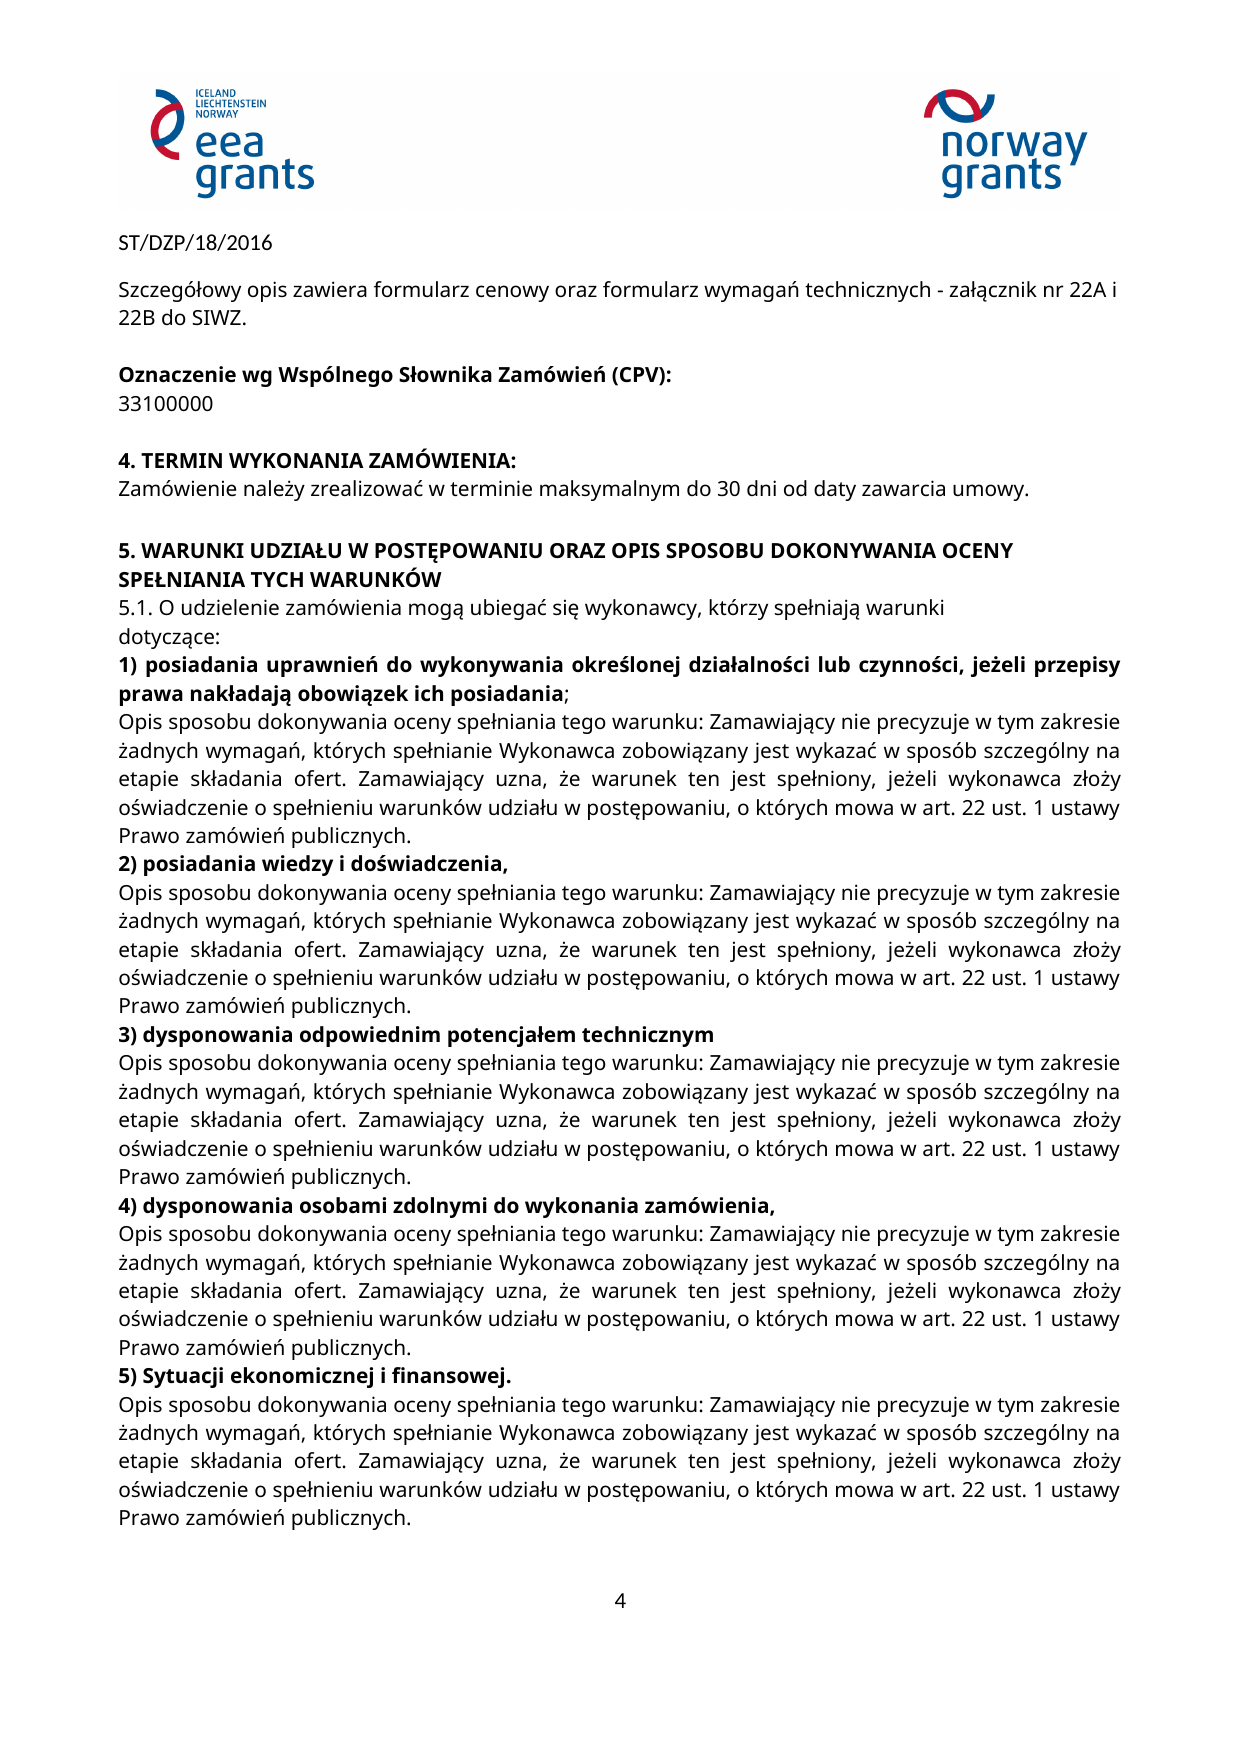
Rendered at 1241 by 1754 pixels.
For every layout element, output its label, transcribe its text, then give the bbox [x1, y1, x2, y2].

text 1) posiadania uprawnień do wykonywania określonej działalności lub czynności, jeżeli przepisy prawa nakładają obowiązek ich posiadania; [118, 650, 1122, 707]
text 2) posiadania wiedzy i doświadczenia, [118, 849, 1122, 878]
text Opis sposobu dokonywania oceny spełniania tego warunku: Zamawiający nie precyzuje w tym zakresie żadnych wymagań, których spełnianie Wykonawca zobowiązany jest wykazać w sposób szczególny na etapie składania ofert. Zamawiający uzna, że warunek ten jest spełniony, jeżeli wykonawca złoży oświadczenie o spełnieniu warunków udziału w postępowaniu, o których mowa w art. 22 ust. 1 ustawy Prawo zamówień publicznych. [118, 707, 1122, 849]
text 3) dysponowania odpowiednim potencjałem technicznym [118, 1020, 1122, 1048]
subtitle 4. TERMIN WYKONANIA ZAMÓWIENIA: [118, 446, 1122, 474]
text 33100000 [118, 389, 1122, 417]
text Opis sposobu dokonywania oceny spełniania tego warunku: Zamawiający nie precyzuje w tym zakresie żadnych wymagań, których spełnianie Wykonawca zobowiązany jest wykazać w sposób szczególny na etapie składania ofert. Zamawiający uzna, że warunek ten jest spełniony, jeżeli wykonawca złoży oświadczenie o spełnieniu warunków udziału w postępowaniu, o których mowa w art. 22 ust. 1 ustawy Prawo zamówień publicznych. [118, 1219, 1122, 1361]
text Opis sposobu dokonywania oceny spełniania tego warunku: Zamawiający nie precyzuje w tym zakresie żadnych wymagań, których spełnianie Wykonawca zobowiązany jest wykazać w sposób szczególny na etapie składania ofert. Zamawiający uzna, że warunek ten jest spełniony, jeżeli wykonawca złoży oświadczenie o spełnieniu warunków udziału w postępowaniu, o których mowa w art. 22 ust. 1 ustawy Prawo zamówień publicznych. [118, 1048, 1122, 1191]
text 5. WARUNKI UDZIAŁU W POSTĘPOWANIU ORAZ OPIS SPOSOBU DOKONYWANIA OCENY SPEŁNIANIA TYCH WARUNKÓW [118, 537, 1122, 593]
text dotyczące: [118, 622, 1122, 650]
list Szczegółowy opis zawiera formularz cenowy oraz formularz wymagań technicznych - załącznik nr 22A i 22B do SIWZ. [118, 275, 1122, 332]
text Zamówienie należy zrealizować w terminie maksymalnym do 30 dni od daty zawarcia umowy. [118, 474, 1122, 503]
text 5) Sytuacji ekonomicznej i finansowej. [118, 1361, 1122, 1390]
text Oznaczenie wg Wspólnego Słownika Zamówień (CPV): [118, 360, 1122, 389]
text Opis sposobu dokonywania oceny spełniania tego warunku: Zamawiający nie precyzuje w tym zakresie żadnych wymagań, których spełnianie Wykonawca zobowiązany jest wykazać w sposób szczególny na etapie składania ofert. Zamawiający uzna, że warunek ten jest spełniony, jeżeli wykonawca złoży oświadczenie o spełnieniu warunków udziału w postępowaniu, o których mowa w art. 22 ust. 1 ustawy Prawo zamówień publicznych. [118, 878, 1122, 1020]
text 5.1. O udzielenie zamówienia mogą ubiegać się wykonawcy, którzy spełniają warunki [118, 593, 1122, 622]
text 4) dysponowania osobami zdolnymi do wykonania zamówienia, [118, 1191, 1122, 1219]
picture [118, 73, 1120, 210]
text Opis sposobu dokonywania oceny spełniania tego warunku: Zamawiający nie precyzuje w tym zakresie żadnych wymagań, których spełnianie Wykonawca zobowiązany jest wykazać w sposób szczególny na etapie składania ofert. Zamawiający uzna, że warunek ten jest spełniony, jeżeli wykonawca złoży oświadczenie o spełnieniu warunków udziału w postępowaniu, o których mowa w art. 22 ust. 1 ustawy Prawo zamówień publicznych. [118, 1390, 1122, 1532]
